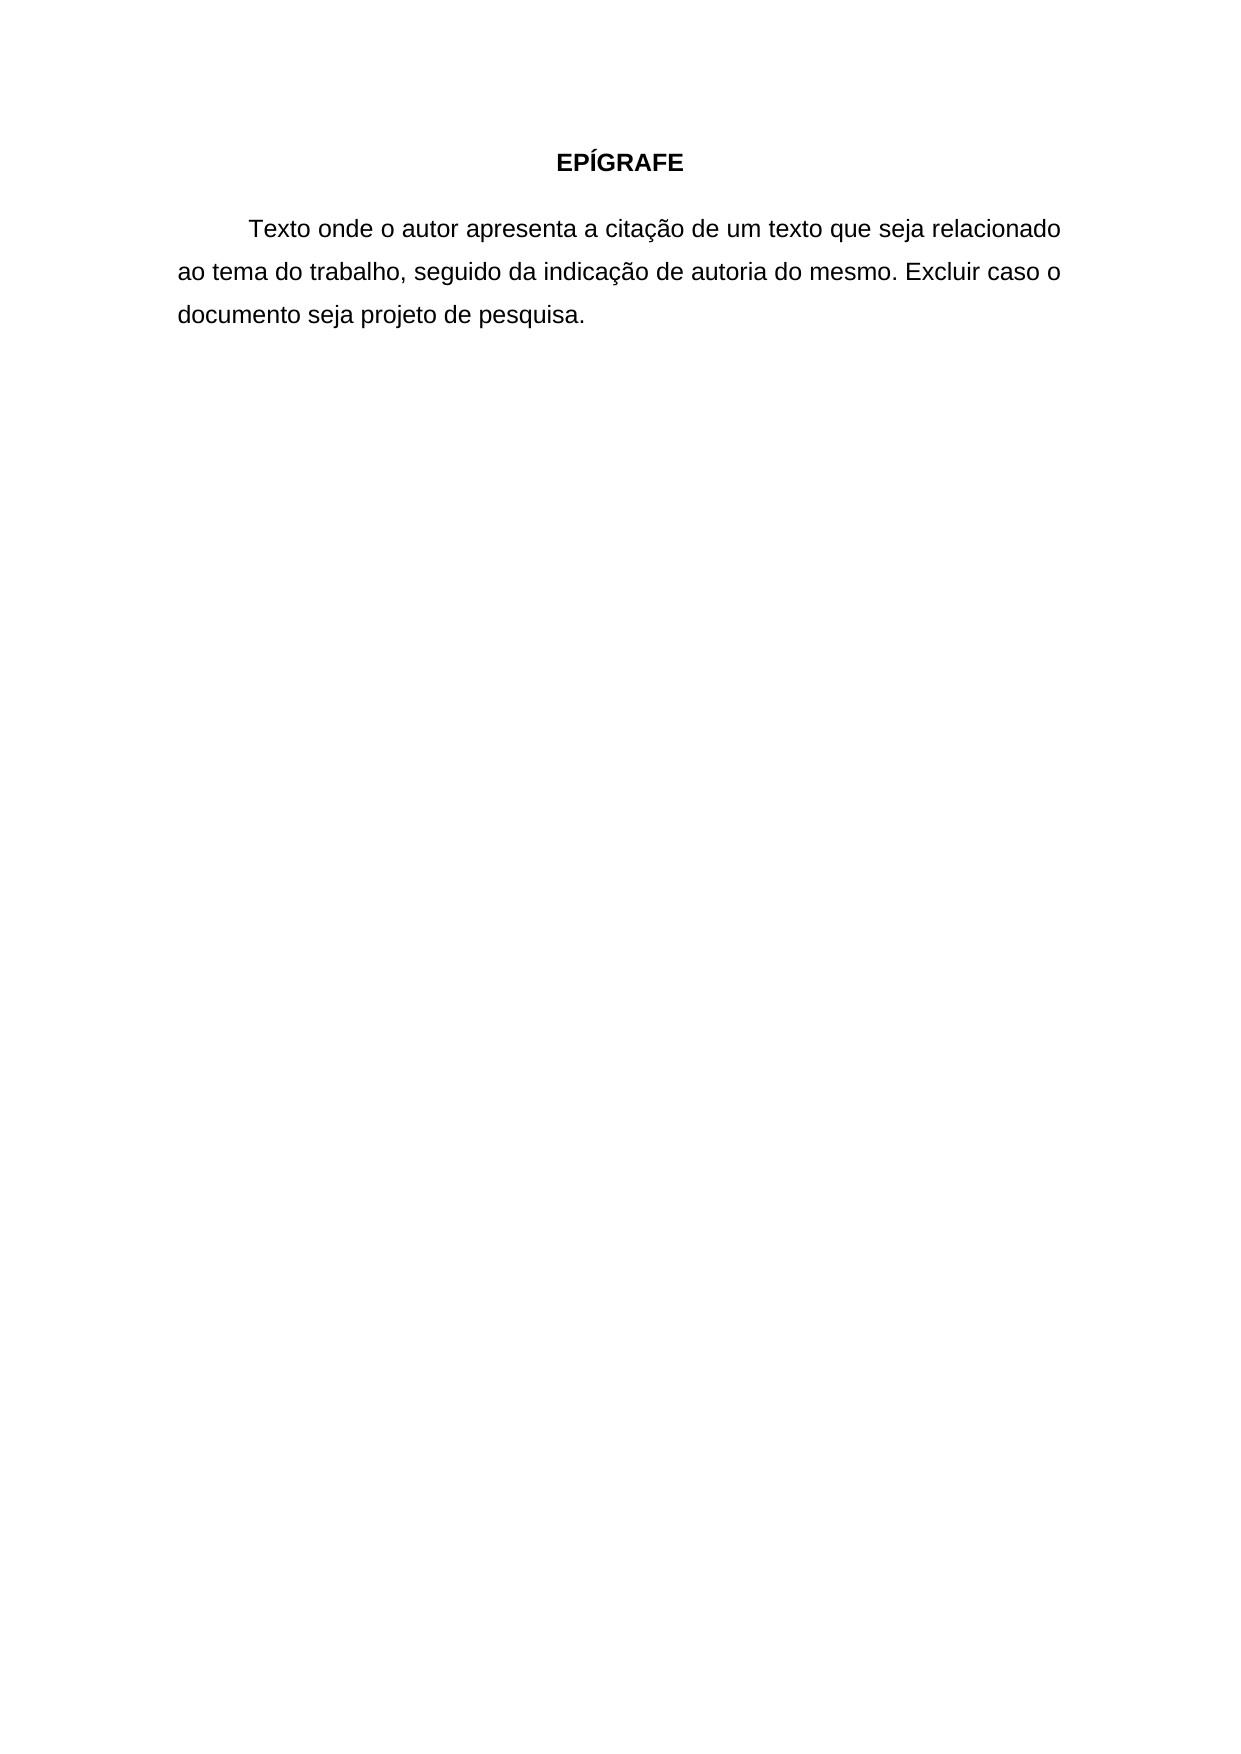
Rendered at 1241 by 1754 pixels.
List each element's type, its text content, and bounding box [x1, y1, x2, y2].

text EPÍGRAFE [177, 148, 1063, 176]
text Texto onde o autor apresenta a citação de um texto que seja relacionado ao tema do trabalho, seguido da indicação de autoria do mesmo. Excluir caso o documento seja projeto de pesquisa. [177, 214, 1063, 329]
